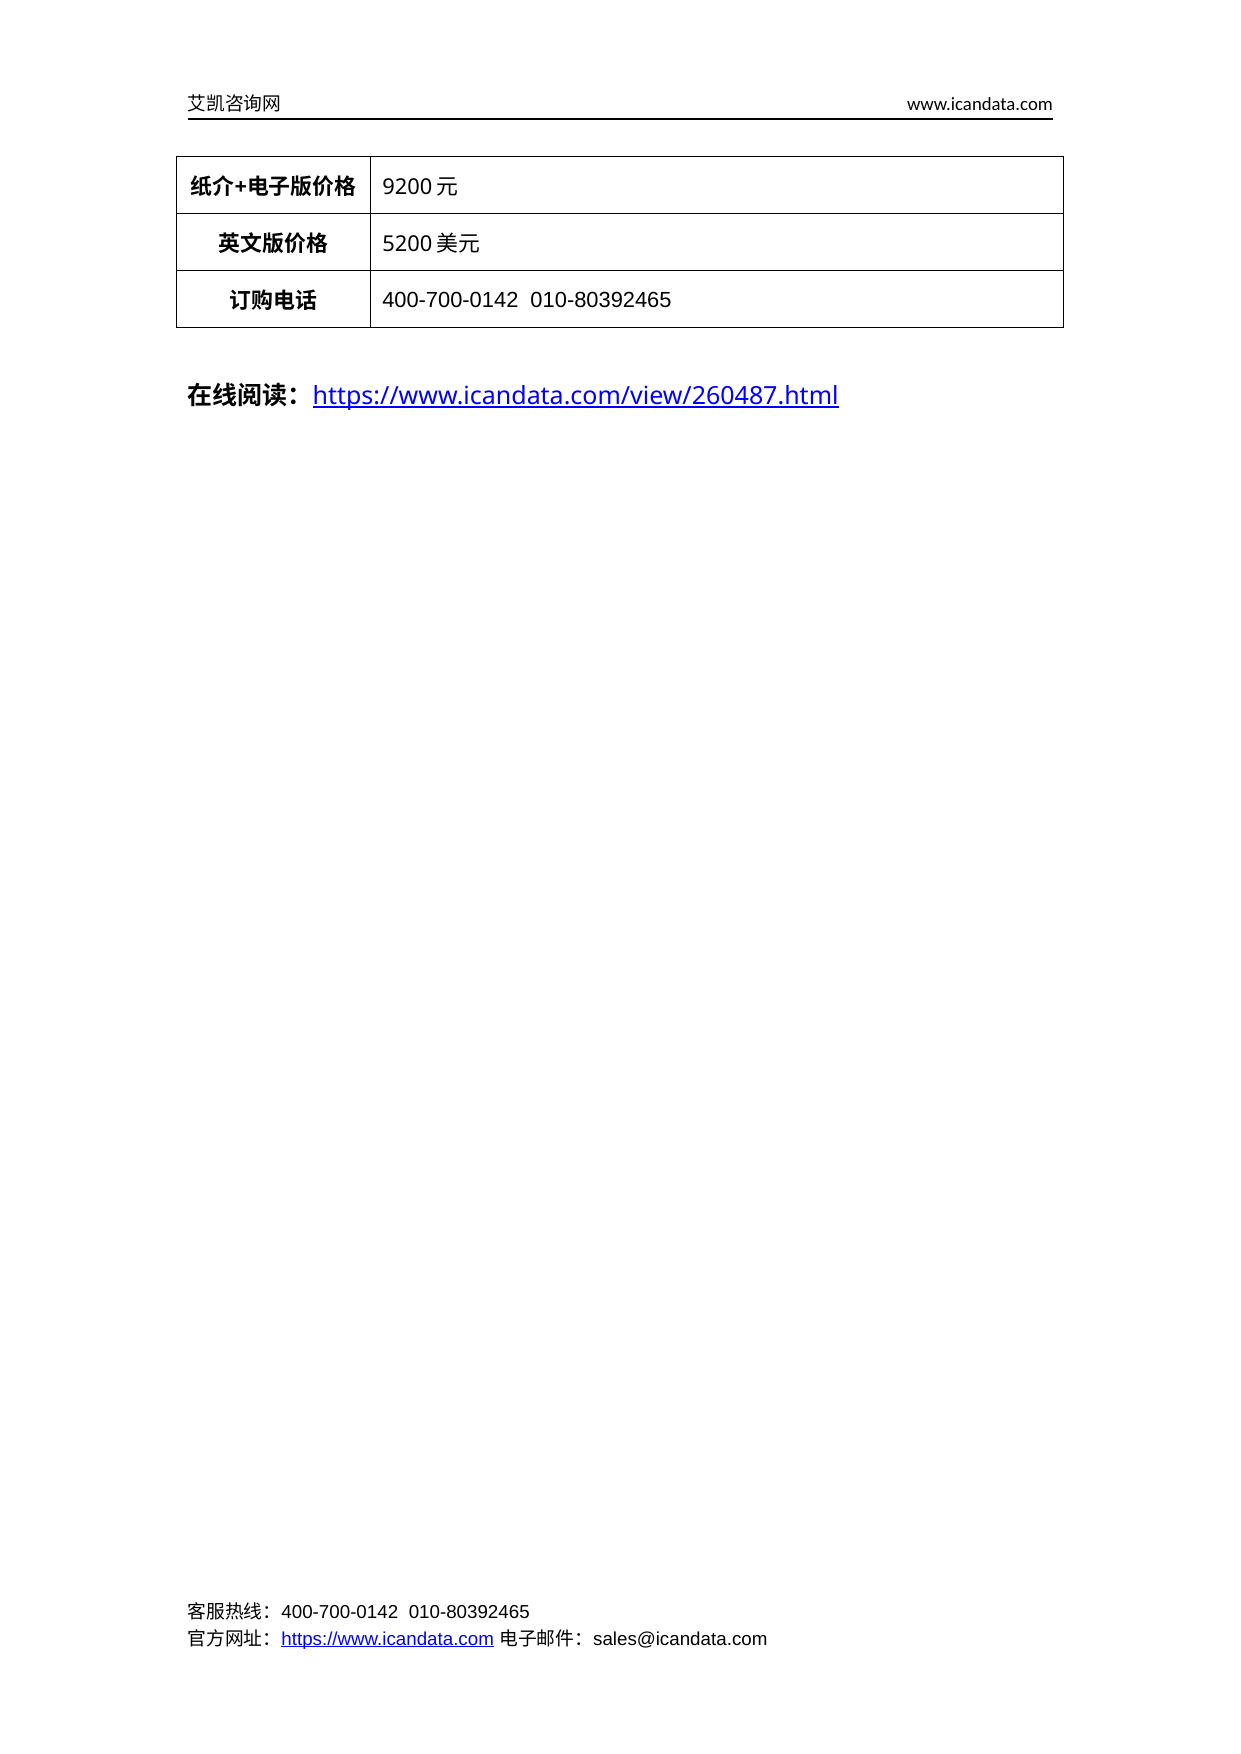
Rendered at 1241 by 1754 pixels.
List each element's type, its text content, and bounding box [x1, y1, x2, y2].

table_cell 400-700-0142 010-80392465 [371, 271, 1063, 327]
table_cell 5200美元 [371, 214, 1063, 270]
table_cell 英文版价格 [177, 214, 370, 270]
table_cell 纸介+电子版价格 [177, 157, 370, 213]
table_cell 9200元 [371, 157, 1063, 213]
text 在线阅读：https://www.icandata.com/view/260487.html [187, 361, 1053, 426]
table_cell 订购电话 [177, 271, 370, 327]
